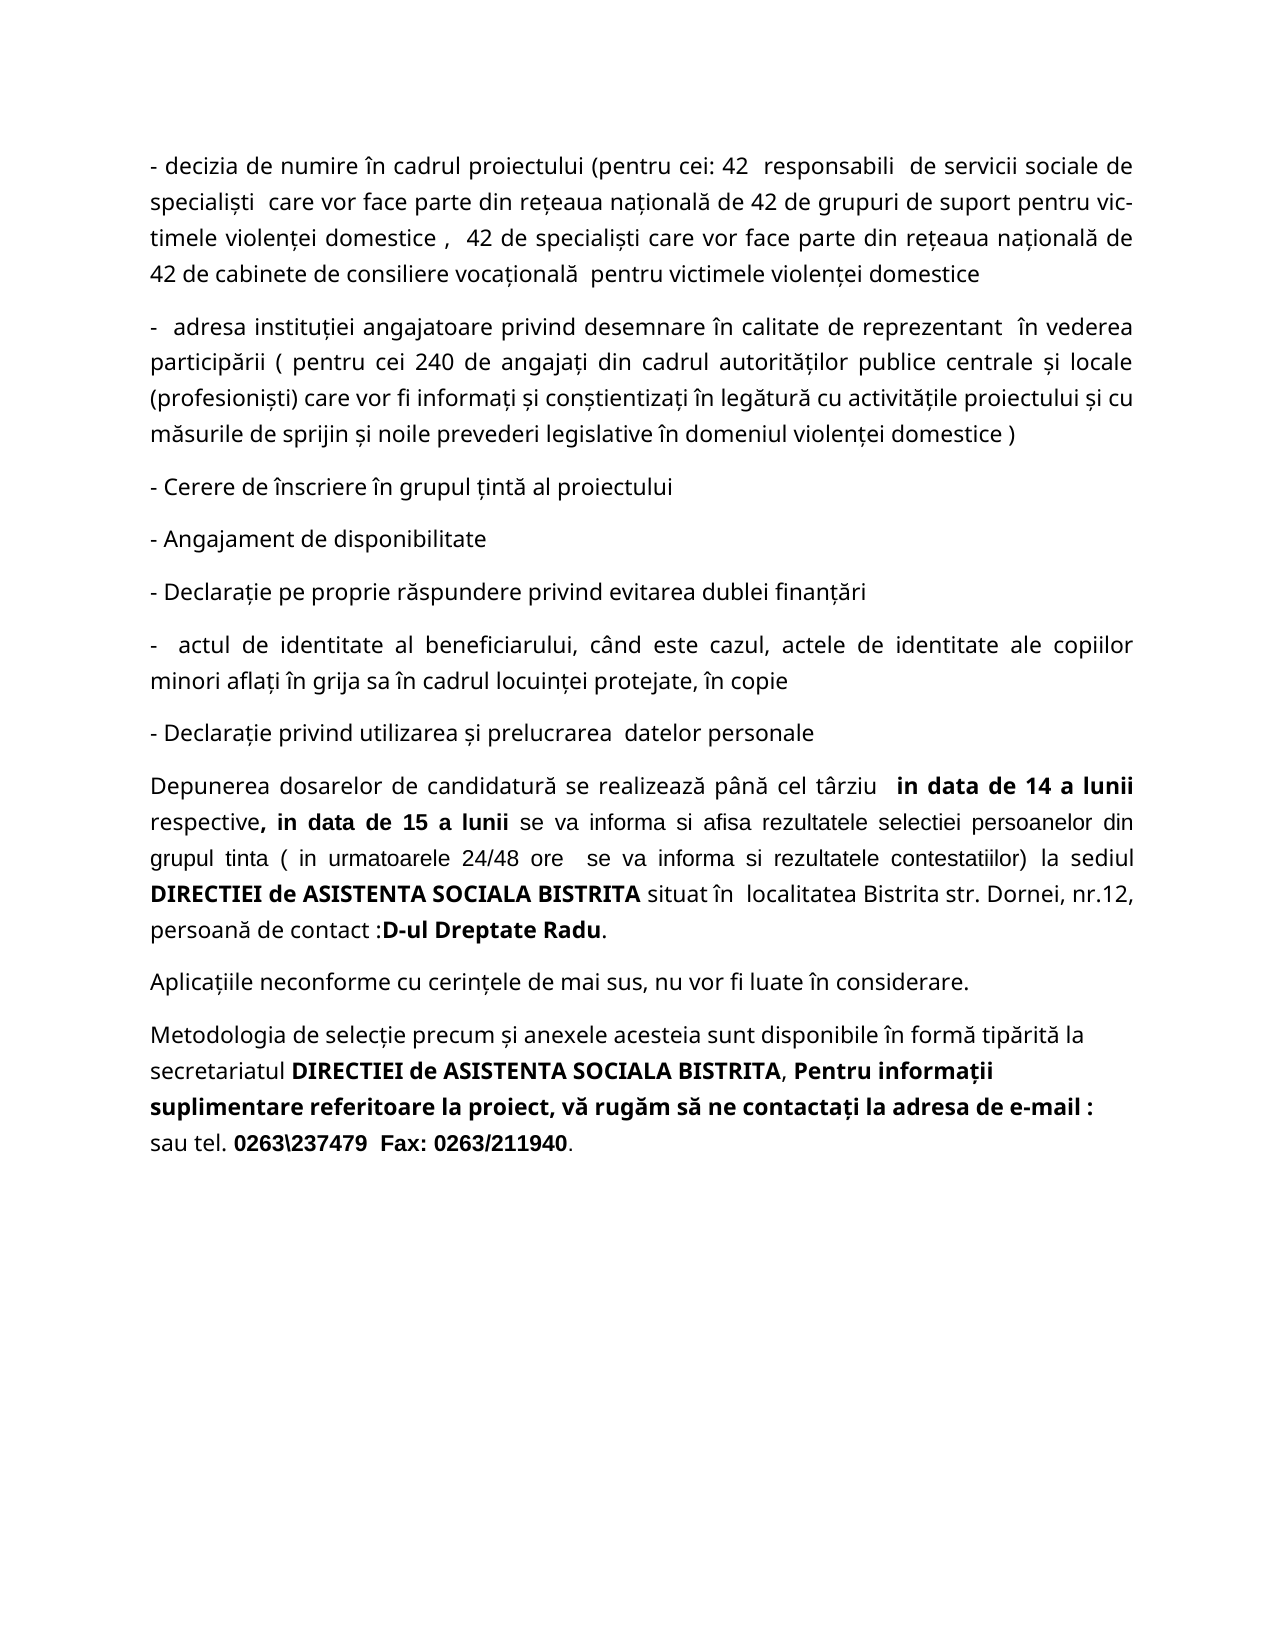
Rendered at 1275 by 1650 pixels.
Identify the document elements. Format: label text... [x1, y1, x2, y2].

text - adresa instituției angajatoare privind desemnare în calitate de reprezentant în vederea participării ( pentru cei 240 de angajați din cadrul autorităților publice centrale și locale (profesioniști) care vor fi informați și conștientizați în legătură cu activitățile proiectului și cu măsurile de sprijin și noile prevederi legislative în domeniul violenței domestice ) [150, 310, 1134, 449]
text - Declarație pe proprie răspundere privind evitarea dublei finanțări [150, 576, 1134, 607]
text - Angajament de disponibilitate [150, 523, 1134, 555]
text Aplicațiile neconforme cu cerințele de mai sus, nu vor fi luate în considerare. [150, 966, 1134, 997]
text - Declarație privind utilizarea și prelucrarea datelor personale [150, 717, 1134, 748]
text - actul de identitate al beneficiarului, când este cazul, actele de identitate ale copiilor minori aflați în grija sa în cadrul locuinței protejate, în copie [150, 629, 1134, 696]
text - decizia de numire în cadrul proiectului (pentru cei: 42 responsabili de servicii sociale de specialiști care vor face parte din rețeaua națională de 42 de grupuri de suport pentru vic-timele violenței domestice , 42 de specialiști care vor face parte din rețeaua națională de 42 de cabinete de consiliere vocațională pentru victimele violenței domestice [150, 150, 1134, 289]
text Depunerea dosarelor de candidatură se realizează până cel târziu in data de 14 a lunii respective, in data de 15 a lunii se va informa si afisa rezultatele selectiei persoanelor din grupul tinta ( in urmatoarele 24/48 ore se va informa si rezultatele contestatiilor) la sediul DIRECTIEI de ASISTENTA SOCIALA BISTRITA situat în localitatea Bistrita str. Dornei, nr.12, persoană de contact :D-ul Dreptate Radu. [150, 770, 1134, 945]
text - Cerere de înscriere în grupul țintă al proiectului [150, 471, 1134, 502]
text Metodologia de selecție precum și anexele acesteia sunt disponibile în formă tipărită la secretariatul DIRECTIEI de ASISTENTA SOCIALA BISTRITA, Pentru informații suplimentare referitoare la proiect, vă rugăm să ne contactați la adresa de e-mail : sau tel. 0263\237479 Fax: 0263/211940. [150, 1019, 1134, 1158]
